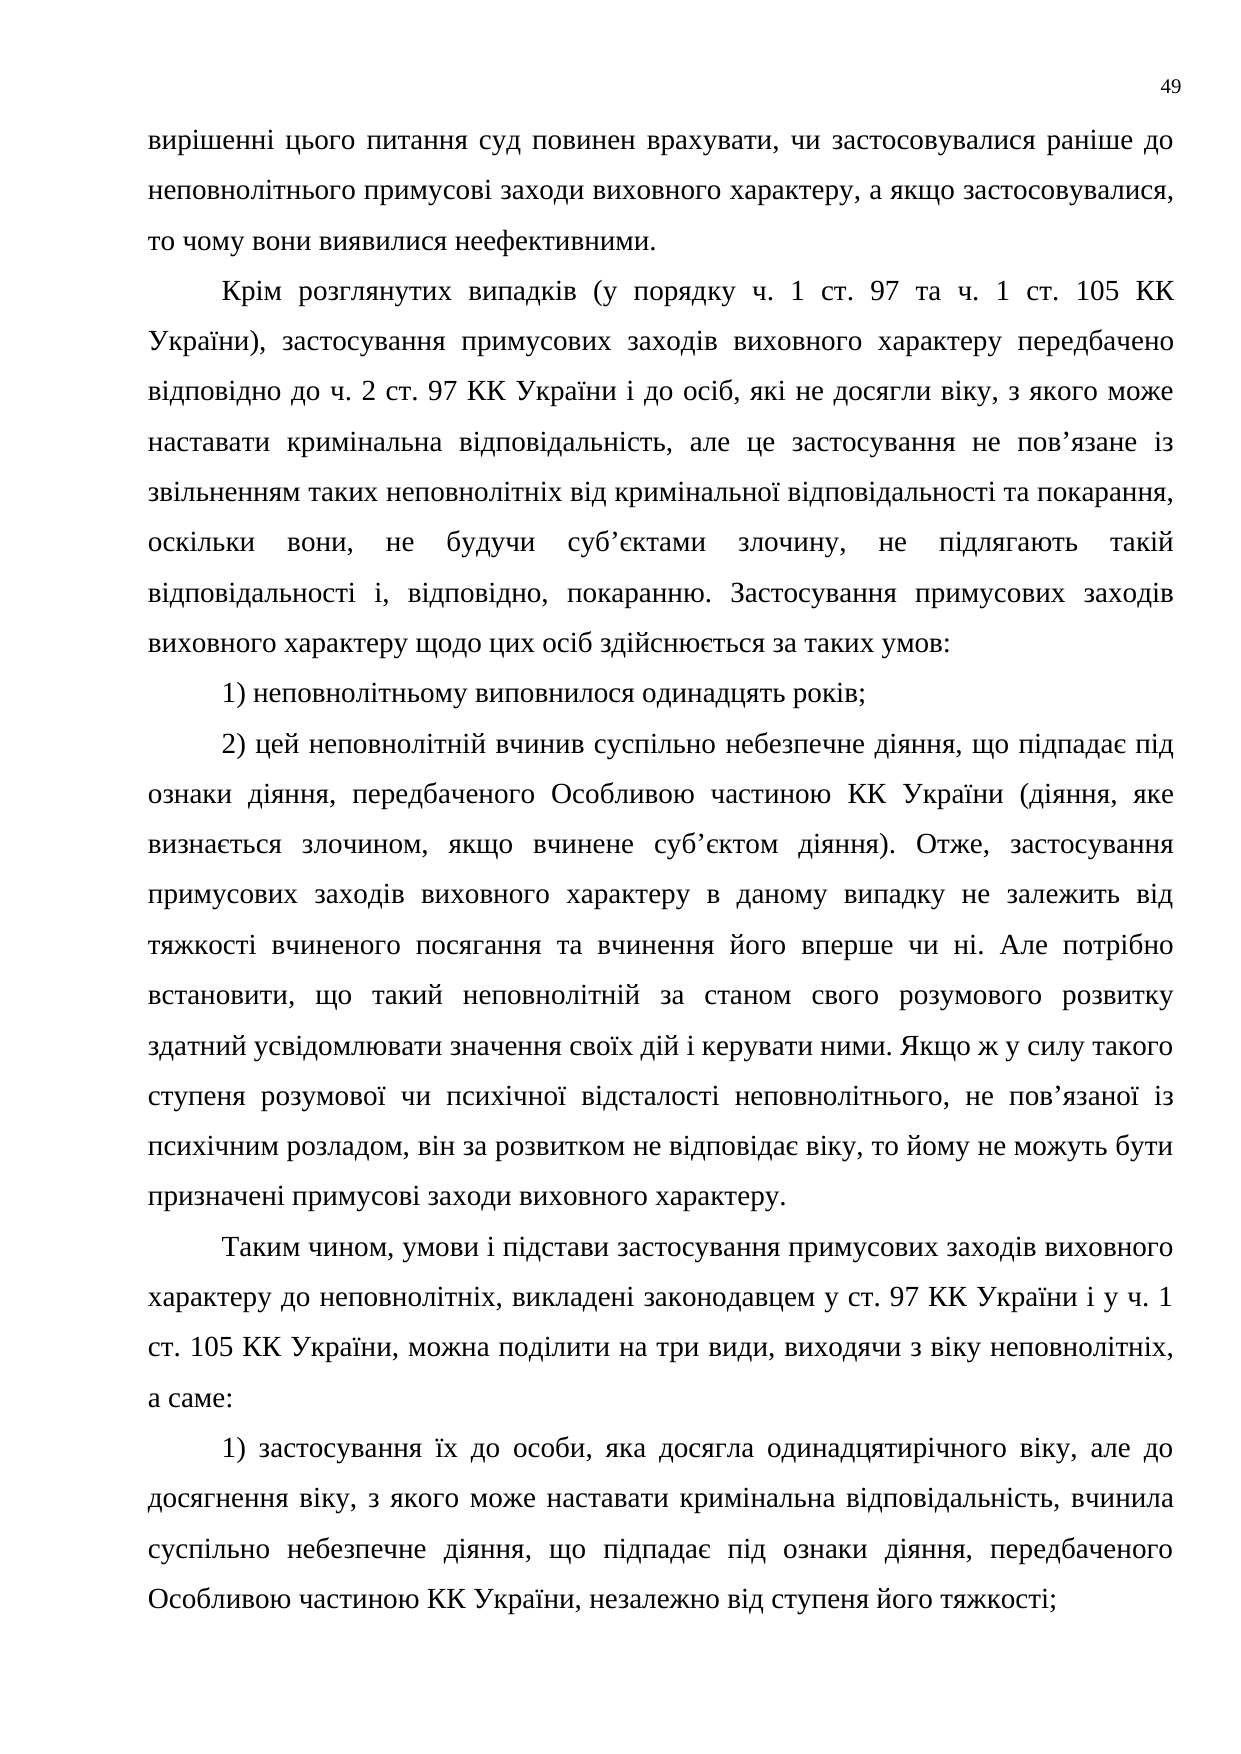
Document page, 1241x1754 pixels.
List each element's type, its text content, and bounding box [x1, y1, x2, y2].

list Таким чином, умови і підстави застосування примусових заходів виховного характеру до неповнолітніх, викладені законодавцем у ст. 97 КК України і у ч. 1 ст. 105 КК України, можна поділити на три види, виходячи з віку неповнолітніх, а саме: [148, 1229, 1175, 1413]
list 1) застосування їх до особи, яка досягла одинадцятирічного віку, але до досягнення віку, з якого може наставати кримінальна відповідальність, вчинила суспільно небезпечне діяння, що підпадає під ознаки діяння, передбаченого Особливою частиною КК України, незалежно від ступеня його тяжкості; [148, 1430, 1175, 1614]
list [148, 122, 1175, 256]
list 1) неповнолітньому виповнилося одинадцять років; [148, 675, 1175, 709]
list 2) цей неповнолітній вчинив суспільно небезпечне діяння, що підпадає під ознаки діяння, передбаченого Особливою частиною КК України (діяння, яке визнається злочином, якщо вчинене суб’єктом діяння). Отже, застосування примусових заходів виховного характеру в даному випадку не залежить від тяжкості вчиненого посягання та вчинення його вперше чи ні. Але потрібно встановити, що такий неповнолітній за станом свого розумового розвитку здатний усвідомлювати значення своїх дій і керувати ними. Якщо ж у силу такого ступеня розумової чи психічної відсталості неповнолітнього, не пов’язаної із психічним розладом, він за розвитком не відповідає віку, то йому не можуть бути призначені примусові заходи виховного характеру. [148, 726, 1175, 1212]
list Крім розглянутих випадків (у поряд­ку ч. 1 ст. 97 та ч. 1 ст. 105 КК України), застосування примусових заходів виховного характеру передбачено відповідно до ч. 2 ст. 97 КК України і до осіб, які не досягли віку, з якого може наставати кримінальна відповідальність, але це застосування не пов’язане із звільненням таких неповнолітніх від кримінальної відповідальності та покарання, оскільки вони, не будучи суб’єктами злочину, не підлягають такій відповідальності і, відповідно, покаранню. Застосування примусових заходів виховного характеру щодо цих осіб здійснюється за таких умов: [148, 273, 1175, 659]
